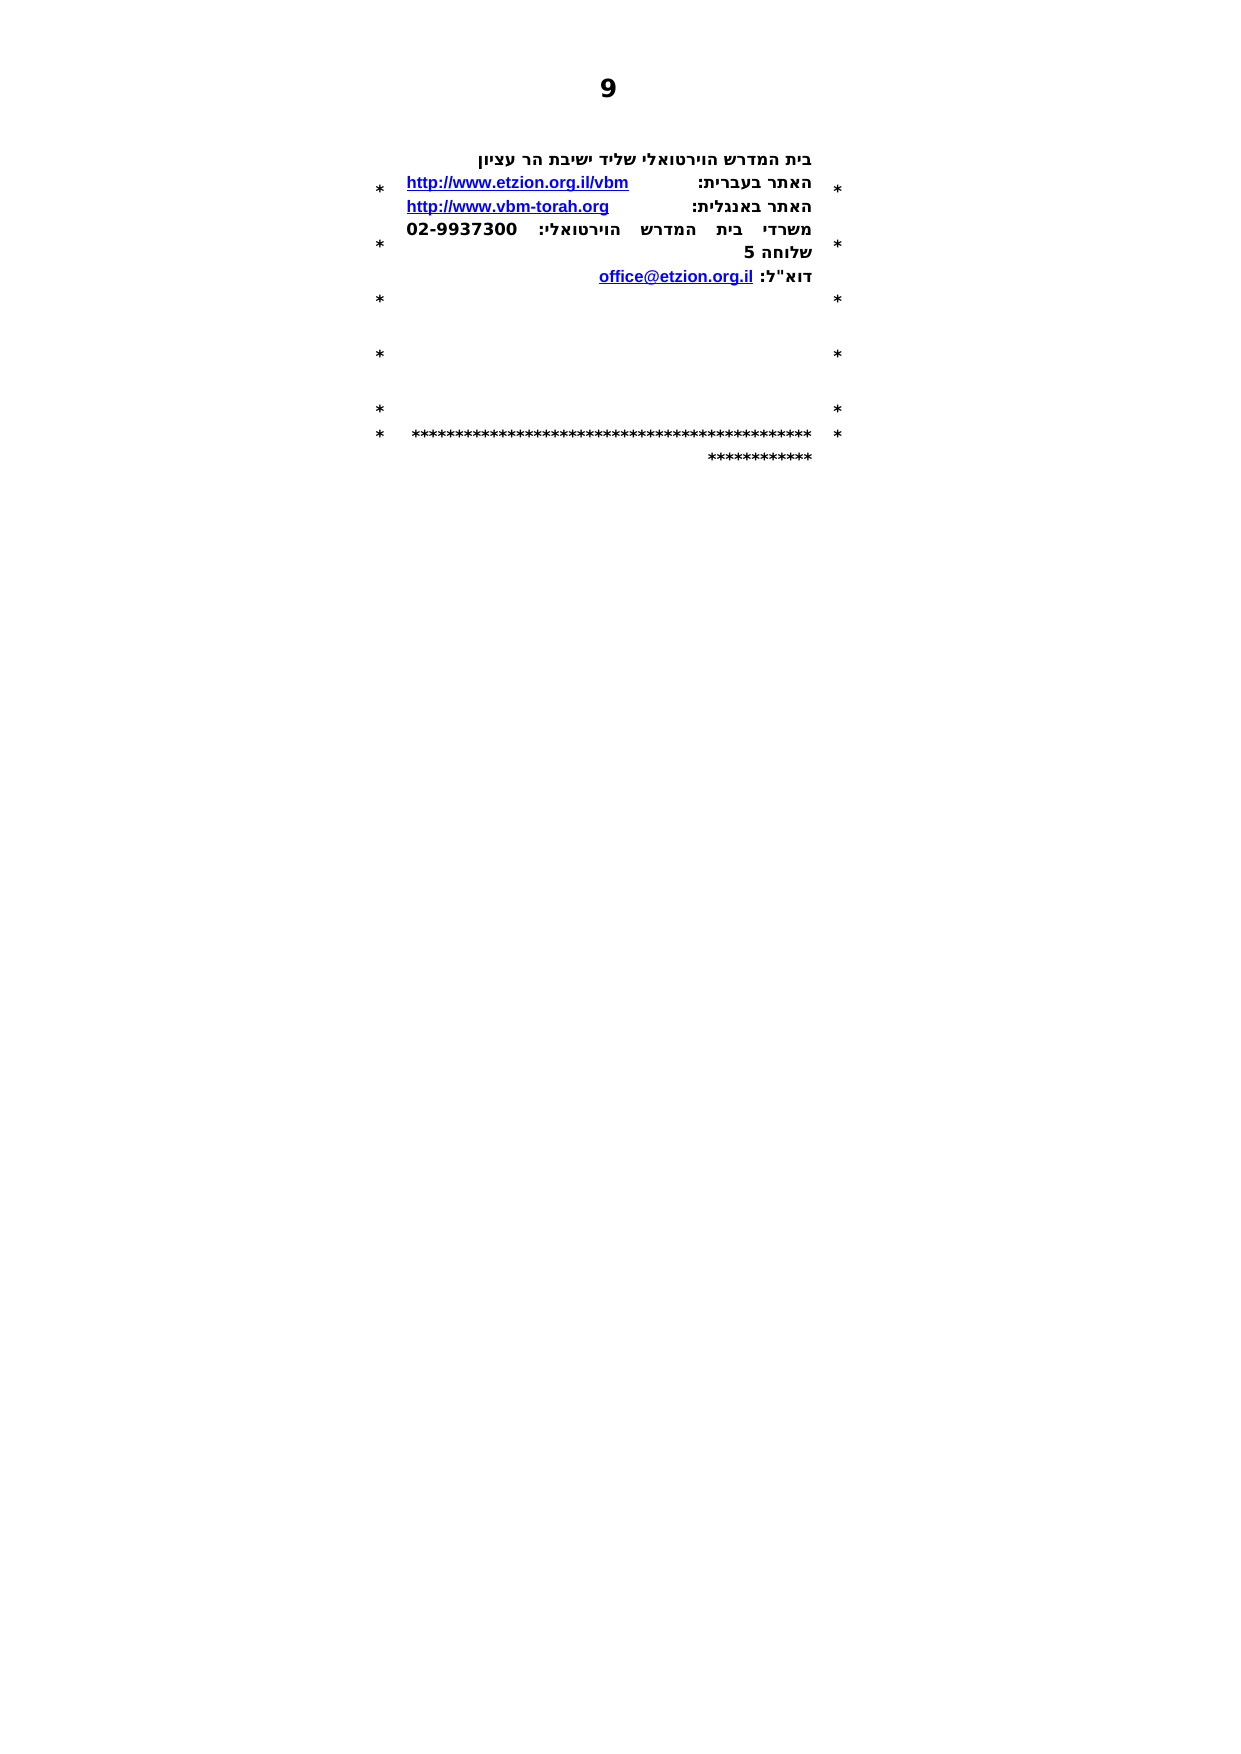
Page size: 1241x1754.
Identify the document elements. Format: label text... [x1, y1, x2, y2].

table_cell * * * * * * * * [366, 150, 395, 427]
table_cell * * * * * * * * [824, 150, 853, 427]
table_cell * [366, 427, 395, 475]
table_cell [395, 150, 824, 427]
table_cell ********************************************************** [395, 427, 824, 475]
table_cell * [824, 427, 853, 475]
